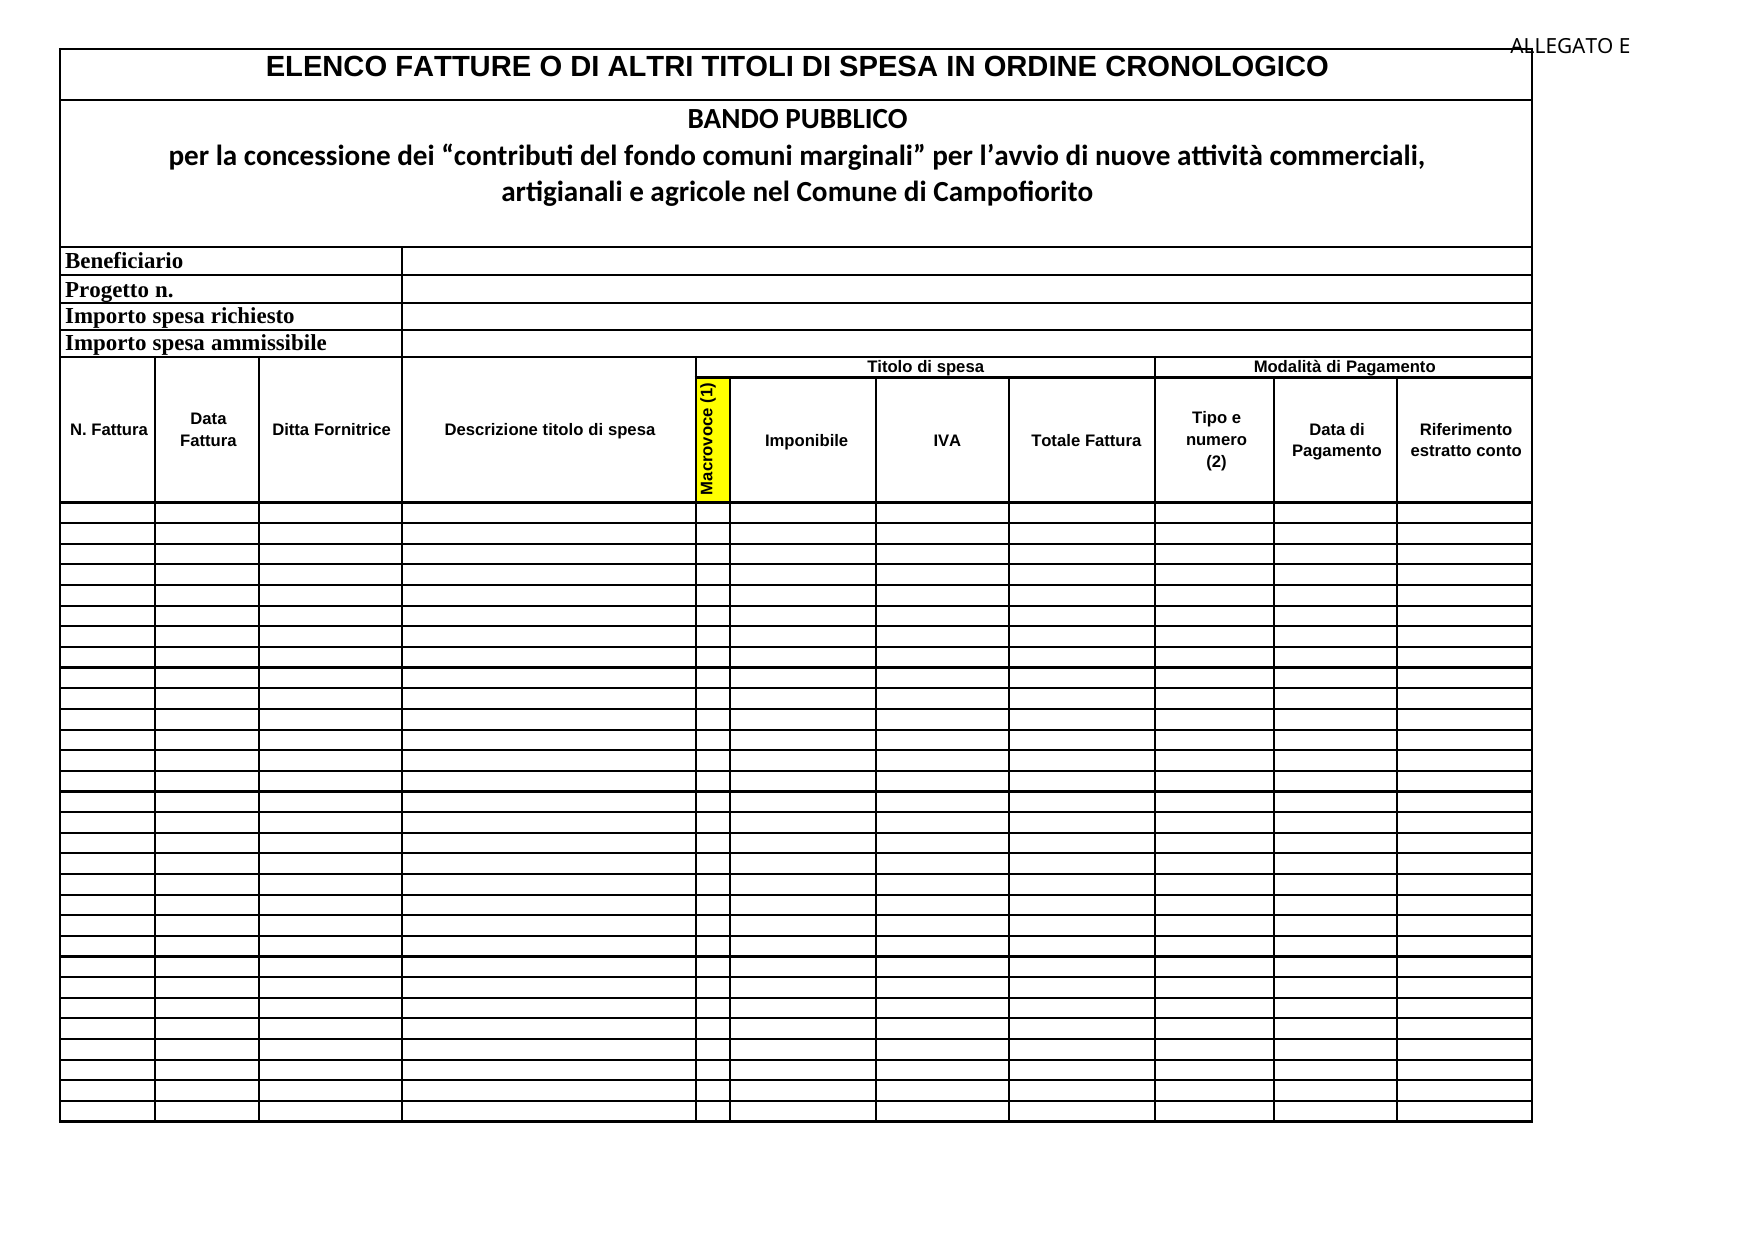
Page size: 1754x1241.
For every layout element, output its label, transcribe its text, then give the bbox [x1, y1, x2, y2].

table_cell [260, 1081, 401, 1100]
table_cell [697, 772, 729, 790]
table_cell Riferimento estratto conto [1398, 379, 1531, 501]
table_cell [403, 669, 695, 687]
table_cell [731, 999, 875, 1017]
table_cell [697, 648, 729, 666]
table_cell [731, 648, 875, 666]
table_cell [697, 1081, 729, 1100]
table_cell [697, 958, 729, 976]
table_cell [403, 793, 695, 811]
table_cell [1398, 627, 1531, 646]
table_cell [697, 1102, 729, 1120]
table_cell [260, 648, 401, 666]
table_cell [697, 751, 729, 770]
table_cell [697, 607, 729, 625]
table_cell BANDO PUBBLICO per la concessione dei “contributi del fondo comuni marginali” per l’avvio di nuove attività commerciali, artigianali e agricole nel Comune di Campofiorito [61, 101, 1531, 246]
table_cell [61, 1040, 154, 1058]
table_cell N. Fattura [61, 358, 154, 501]
table_cell [1010, 854, 1154, 873]
table_cell [156, 669, 258, 687]
table_cell [260, 793, 401, 811]
table_cell [731, 793, 875, 811]
table_cell [61, 669, 154, 687]
table_cell [731, 731, 875, 749]
table_cell [877, 524, 1008, 543]
table_cell [1156, 793, 1273, 811]
table_cell Titolo di spesa [697, 358, 1154, 376]
table_cell [731, 896, 875, 914]
table_cell [1010, 689, 1154, 708]
table_cell [156, 545, 258, 563]
table_cell [1275, 669, 1396, 687]
table_cell Ditta Fornitrice [260, 358, 401, 501]
table_cell [1156, 710, 1273, 728]
table_cell [1010, 896, 1154, 914]
table_cell [156, 1061, 258, 1079]
table_cell [403, 772, 695, 790]
table_cell [260, 586, 401, 604]
table_cell [1398, 1019, 1531, 1038]
table_cell IVA [877, 379, 1008, 501]
table_cell [403, 1019, 695, 1038]
table_cell [1275, 524, 1396, 543]
table_cell [1156, 854, 1273, 873]
table_cell [1398, 586, 1531, 604]
table_cell [1010, 937, 1154, 955]
table_cell [1156, 731, 1273, 749]
table_cell [260, 1102, 401, 1120]
table_cell [1156, 648, 1273, 666]
table_cell [156, 978, 258, 997]
table_cell [403, 999, 695, 1017]
table_cell [731, 669, 875, 687]
table_cell [403, 607, 695, 625]
table_cell [877, 710, 1008, 728]
table_cell [1275, 545, 1396, 563]
table_cell [260, 896, 401, 914]
table_cell [697, 793, 729, 811]
table_cell [156, 937, 258, 955]
table_cell [1010, 958, 1154, 976]
table_cell [260, 1019, 401, 1038]
table_cell [61, 875, 154, 893]
table_cell [1275, 999, 1396, 1017]
table_cell [260, 937, 401, 955]
table_cell [260, 689, 401, 708]
table_cell [403, 689, 695, 708]
table_cell [1275, 813, 1396, 832]
table_cell [697, 710, 729, 728]
table_cell [260, 731, 401, 749]
table_cell [156, 793, 258, 811]
table_cell [731, 916, 875, 935]
table_cell [1275, 710, 1396, 728]
table_cell [1275, 1019, 1396, 1038]
table_cell [1156, 834, 1273, 852]
table_cell [61, 627, 154, 646]
table_cell [403, 731, 695, 749]
table_cell [1398, 669, 1531, 687]
table_cell [156, 731, 258, 749]
table_cell [1398, 875, 1531, 893]
table_cell [1156, 751, 1273, 770]
table_cell [731, 937, 875, 955]
table_cell [877, 834, 1008, 852]
table_cell [1156, 504, 1273, 522]
table_cell [877, 565, 1008, 584]
table_cell [1010, 627, 1154, 646]
table_cell [697, 731, 729, 749]
table_cell [1275, 731, 1396, 749]
table_cell [877, 689, 1008, 708]
table_cell [877, 1061, 1008, 1079]
table_cell [260, 627, 401, 646]
table_cell [1398, 1040, 1531, 1058]
table_cell [403, 1040, 695, 1058]
table_cell Macrovoce (1) [697, 379, 729, 501]
table_cell [877, 669, 1008, 687]
table_cell [61, 1061, 154, 1079]
table_cell [1275, 896, 1396, 914]
table_cell [61, 813, 154, 832]
table_cell [1398, 916, 1531, 935]
table_cell [697, 586, 729, 604]
table_cell [1156, 524, 1273, 543]
table_cell [1010, 1081, 1154, 1100]
table_cell [156, 607, 258, 625]
table_cell [1010, 710, 1154, 728]
table_cell [403, 304, 1531, 329]
table_cell [1275, 1061, 1396, 1079]
table_cell [877, 875, 1008, 893]
table_cell [697, 854, 729, 873]
table_cell [731, 586, 875, 604]
table_cell [1275, 627, 1396, 646]
table_cell [1010, 772, 1154, 790]
table_cell [1156, 978, 1273, 997]
table_cell [1275, 854, 1396, 873]
table_cell [1156, 1081, 1273, 1100]
table_cell [1156, 958, 1273, 976]
table_cell [1275, 793, 1396, 811]
table_cell [403, 937, 695, 955]
table_cell [731, 978, 875, 997]
table_cell [156, 1081, 258, 1100]
table_cell [260, 1061, 401, 1079]
table_cell [1010, 648, 1154, 666]
table_cell [1010, 545, 1154, 563]
table_cell [877, 545, 1008, 563]
table_cell Modalità di Pagamento [1156, 358, 1531, 376]
table_cell [61, 504, 154, 522]
table_cell [877, 937, 1008, 955]
table_cell [731, 627, 875, 646]
table_cell [1010, 751, 1154, 770]
table_cell [61, 772, 154, 790]
table_cell [156, 1102, 258, 1120]
table_cell [697, 669, 729, 687]
table_cell [1156, 875, 1273, 893]
table_cell [61, 751, 154, 770]
table_cell [731, 958, 875, 976]
table_cell [731, 504, 875, 522]
table_cell [403, 834, 695, 852]
table_cell [156, 813, 258, 832]
table_cell [61, 586, 154, 604]
table_cell [156, 958, 258, 976]
table_cell [156, 896, 258, 914]
table_cell [1156, 627, 1273, 646]
table_cell [1275, 937, 1396, 955]
table_cell [1010, 1102, 1154, 1120]
table_cell [61, 834, 154, 852]
table_cell [877, 1102, 1008, 1120]
table_cell [61, 689, 154, 708]
table_cell [1010, 999, 1154, 1017]
table_cell [156, 854, 258, 873]
table_cell [731, 875, 875, 893]
table_cell [1275, 504, 1396, 522]
table_cell [877, 504, 1008, 522]
table_cell [1398, 648, 1531, 666]
table_cell [403, 813, 695, 832]
table_cell [877, 958, 1008, 976]
table_cell [1156, 896, 1273, 914]
table_cell [61, 710, 154, 728]
table_cell [1398, 999, 1531, 1017]
table_cell [61, 1102, 154, 1120]
table_cell [1275, 1102, 1396, 1120]
table_cell [1156, 669, 1273, 687]
table_cell [1398, 978, 1531, 997]
table_cell [61, 937, 154, 955]
table_cell [61, 793, 154, 811]
table_cell [1275, 648, 1396, 666]
table_cell [877, 854, 1008, 873]
table_cell Beneficiario [61, 248, 401, 274]
table_cell [1275, 751, 1396, 770]
table_cell [260, 545, 401, 563]
table_cell Imponibile [731, 379, 875, 501]
table_cell [1275, 1081, 1396, 1100]
table_cell [61, 545, 154, 563]
table_cell [697, 565, 729, 584]
table_cell [877, 1019, 1008, 1038]
table_cell [61, 524, 154, 543]
table_cell [156, 834, 258, 852]
table_cell [156, 586, 258, 604]
table_cell [731, 1019, 875, 1038]
table_cell [1010, 875, 1154, 893]
table_cell [403, 958, 695, 976]
table_cell [1398, 854, 1531, 873]
table_cell [877, 627, 1008, 646]
table_cell Importo spesa richiesto [61, 304, 401, 329]
table_cell [731, 772, 875, 790]
table_cell [61, 854, 154, 873]
table_cell [877, 896, 1008, 914]
table_cell [260, 854, 401, 873]
table_cell [1156, 1102, 1273, 1120]
table_cell [697, 504, 729, 522]
table_cell [260, 751, 401, 770]
table_cell [61, 978, 154, 997]
table_cell [1398, 937, 1531, 955]
table_cell [1398, 793, 1531, 811]
table_cell [697, 524, 729, 543]
table_cell [1010, 834, 1154, 852]
table_cell [260, 1040, 401, 1058]
table_cell [260, 978, 401, 997]
table_cell Tipo e numero (2) [1156, 379, 1273, 501]
table_cell [156, 1040, 258, 1058]
table_cell [731, 1081, 875, 1100]
table_cell [61, 1019, 154, 1038]
table_cell [156, 916, 258, 935]
table_cell [731, 751, 875, 770]
table_cell [156, 875, 258, 893]
table_cell [1275, 586, 1396, 604]
table_cell [403, 751, 695, 770]
table_cell [156, 772, 258, 790]
table_cell [156, 524, 258, 543]
table_cell [1156, 586, 1273, 604]
table_cell [877, 1081, 1008, 1100]
table_cell [61, 999, 154, 1017]
table_cell [156, 627, 258, 646]
table_cell [697, 627, 729, 646]
table_cell [1010, 916, 1154, 935]
table_cell [1398, 1102, 1531, 1120]
table_cell [1275, 916, 1396, 935]
table_cell [731, 854, 875, 873]
table_cell [61, 958, 154, 976]
table_cell [1156, 1040, 1273, 1058]
table_cell [260, 834, 401, 852]
table_cell [403, 565, 695, 584]
table_cell [1398, 565, 1531, 584]
table_cell [877, 586, 1008, 604]
table_cell [1398, 1081, 1531, 1100]
table_cell [1275, 875, 1396, 893]
table_cell [260, 916, 401, 935]
table_cell [1156, 937, 1273, 955]
table_cell [1275, 834, 1396, 852]
table_cell [1156, 772, 1273, 790]
table_cell [403, 854, 695, 873]
table_cell [260, 958, 401, 976]
table_cell [1275, 689, 1396, 708]
table_cell [1275, 1040, 1396, 1058]
table_cell [260, 710, 401, 728]
table_cell Importo spesa ammissibile [61, 331, 401, 356]
table_cell [260, 813, 401, 832]
table_cell [731, 834, 875, 852]
table_cell [61, 896, 154, 914]
table_cell [697, 916, 729, 935]
table_cell [156, 999, 258, 1017]
table_cell [61, 607, 154, 625]
table_cell [1156, 1019, 1273, 1038]
table_cell [877, 916, 1008, 935]
table_cell [403, 331, 1531, 356]
table_cell [403, 896, 695, 914]
table_cell Descrizione titolo di spesa [403, 358, 695, 501]
table_cell [877, 793, 1008, 811]
table_cell [156, 710, 258, 728]
table_cell Totale Fattura [1010, 379, 1154, 501]
table_cell [1398, 834, 1531, 852]
table_cell [1398, 751, 1531, 770]
table_cell [1156, 1061, 1273, 1079]
table_cell [697, 875, 729, 893]
table_cell [697, 937, 729, 955]
table_cell [1010, 1061, 1154, 1079]
table_cell [1010, 504, 1154, 522]
table_cell [1010, 1040, 1154, 1058]
table_cell [731, 524, 875, 543]
table_cell [156, 1019, 258, 1038]
table_cell [156, 648, 258, 666]
table_cell [1398, 772, 1531, 790]
table_cell [1275, 978, 1396, 997]
table_cell Data Fattura [156, 358, 258, 501]
table_cell [156, 565, 258, 584]
table_cell [1010, 793, 1154, 811]
table_cell [731, 710, 875, 728]
table_cell [403, 586, 695, 604]
table_cell [1010, 731, 1154, 749]
table_cell [1010, 586, 1154, 604]
table_cell [403, 1061, 695, 1079]
table_cell [731, 607, 875, 625]
table_cell [877, 731, 1008, 749]
table_cell [156, 751, 258, 770]
table_cell [61, 731, 154, 749]
table_header ELENCO FATTURE O DI ALTRI TITOLI DI SPESA IN ORDINE CRONOLOGICO [61, 50, 1531, 99]
table_cell [877, 813, 1008, 832]
table_cell [1010, 524, 1154, 543]
table_cell [156, 504, 258, 522]
table_cell [697, 545, 729, 563]
table_cell [403, 710, 695, 728]
table_cell [403, 875, 695, 893]
table_cell [61, 1081, 154, 1100]
table_cell [731, 689, 875, 708]
table_cell [61, 648, 154, 666]
table_cell Data di Pagamento [1275, 379, 1396, 501]
table_cell [877, 1040, 1008, 1058]
table_cell [697, 689, 729, 708]
table_cell [403, 1081, 695, 1100]
table_cell [1398, 689, 1531, 708]
table_cell [1010, 978, 1154, 997]
table_cell [403, 524, 695, 543]
table_cell [697, 978, 729, 997]
table_cell [731, 813, 875, 832]
table_cell [1010, 1019, 1154, 1038]
table_cell [1010, 565, 1154, 584]
table_cell [1010, 607, 1154, 625]
table_cell [403, 916, 695, 935]
table_cell [1275, 607, 1396, 625]
table_cell [1156, 916, 1273, 935]
table_cell [403, 978, 695, 997]
table_cell [1156, 999, 1273, 1017]
table_cell [1398, 896, 1531, 914]
table_cell [731, 565, 875, 584]
table_cell [260, 875, 401, 893]
table_cell [731, 1061, 875, 1079]
table_cell [260, 504, 401, 522]
table_cell [877, 751, 1008, 770]
table_cell [403, 648, 695, 666]
table_cell [1156, 813, 1273, 832]
table_cell Progetto n. [61, 276, 401, 302]
table_cell [1398, 545, 1531, 563]
table_cell [697, 813, 729, 832]
table_cell [697, 999, 729, 1017]
table_cell [260, 772, 401, 790]
table_cell [1275, 772, 1396, 790]
table_cell [697, 896, 729, 914]
table_cell [260, 669, 401, 687]
table_cell [403, 1102, 695, 1120]
table_cell [697, 1019, 729, 1038]
table_cell [731, 1102, 875, 1120]
table_cell [1156, 689, 1273, 708]
table_cell [1398, 607, 1531, 625]
table_cell [260, 524, 401, 543]
table_cell [697, 834, 729, 852]
table_cell [1010, 669, 1154, 687]
table_cell [877, 999, 1008, 1017]
table_cell [877, 607, 1008, 625]
table_cell [156, 689, 258, 708]
table_cell [697, 1061, 729, 1079]
table_cell [731, 545, 875, 563]
table_cell [403, 276, 1531, 302]
table_cell [260, 565, 401, 584]
table_cell [403, 545, 695, 563]
table_cell [403, 627, 695, 646]
table_cell [1398, 813, 1531, 832]
table_cell [1398, 524, 1531, 543]
table_cell [403, 504, 695, 522]
table_cell [697, 1040, 729, 1058]
table_cell [877, 648, 1008, 666]
table_cell [61, 916, 154, 935]
table_cell [1398, 710, 1531, 728]
table_cell [1398, 1061, 1531, 1079]
table_cell [1275, 958, 1396, 976]
table_cell [877, 978, 1008, 997]
table_cell [260, 999, 401, 1017]
table_cell [1398, 731, 1531, 749]
table_cell [1156, 545, 1273, 563]
table_cell [1398, 504, 1531, 522]
table_cell [1398, 958, 1531, 976]
table_cell [731, 1040, 875, 1058]
table_cell [877, 772, 1008, 790]
table_cell [260, 607, 401, 625]
table_cell [1156, 607, 1273, 625]
table_cell [1010, 813, 1154, 832]
table_cell [61, 565, 154, 584]
table_cell [1156, 565, 1273, 584]
table_cell [403, 248, 1531, 274]
table_cell [1275, 565, 1396, 584]
